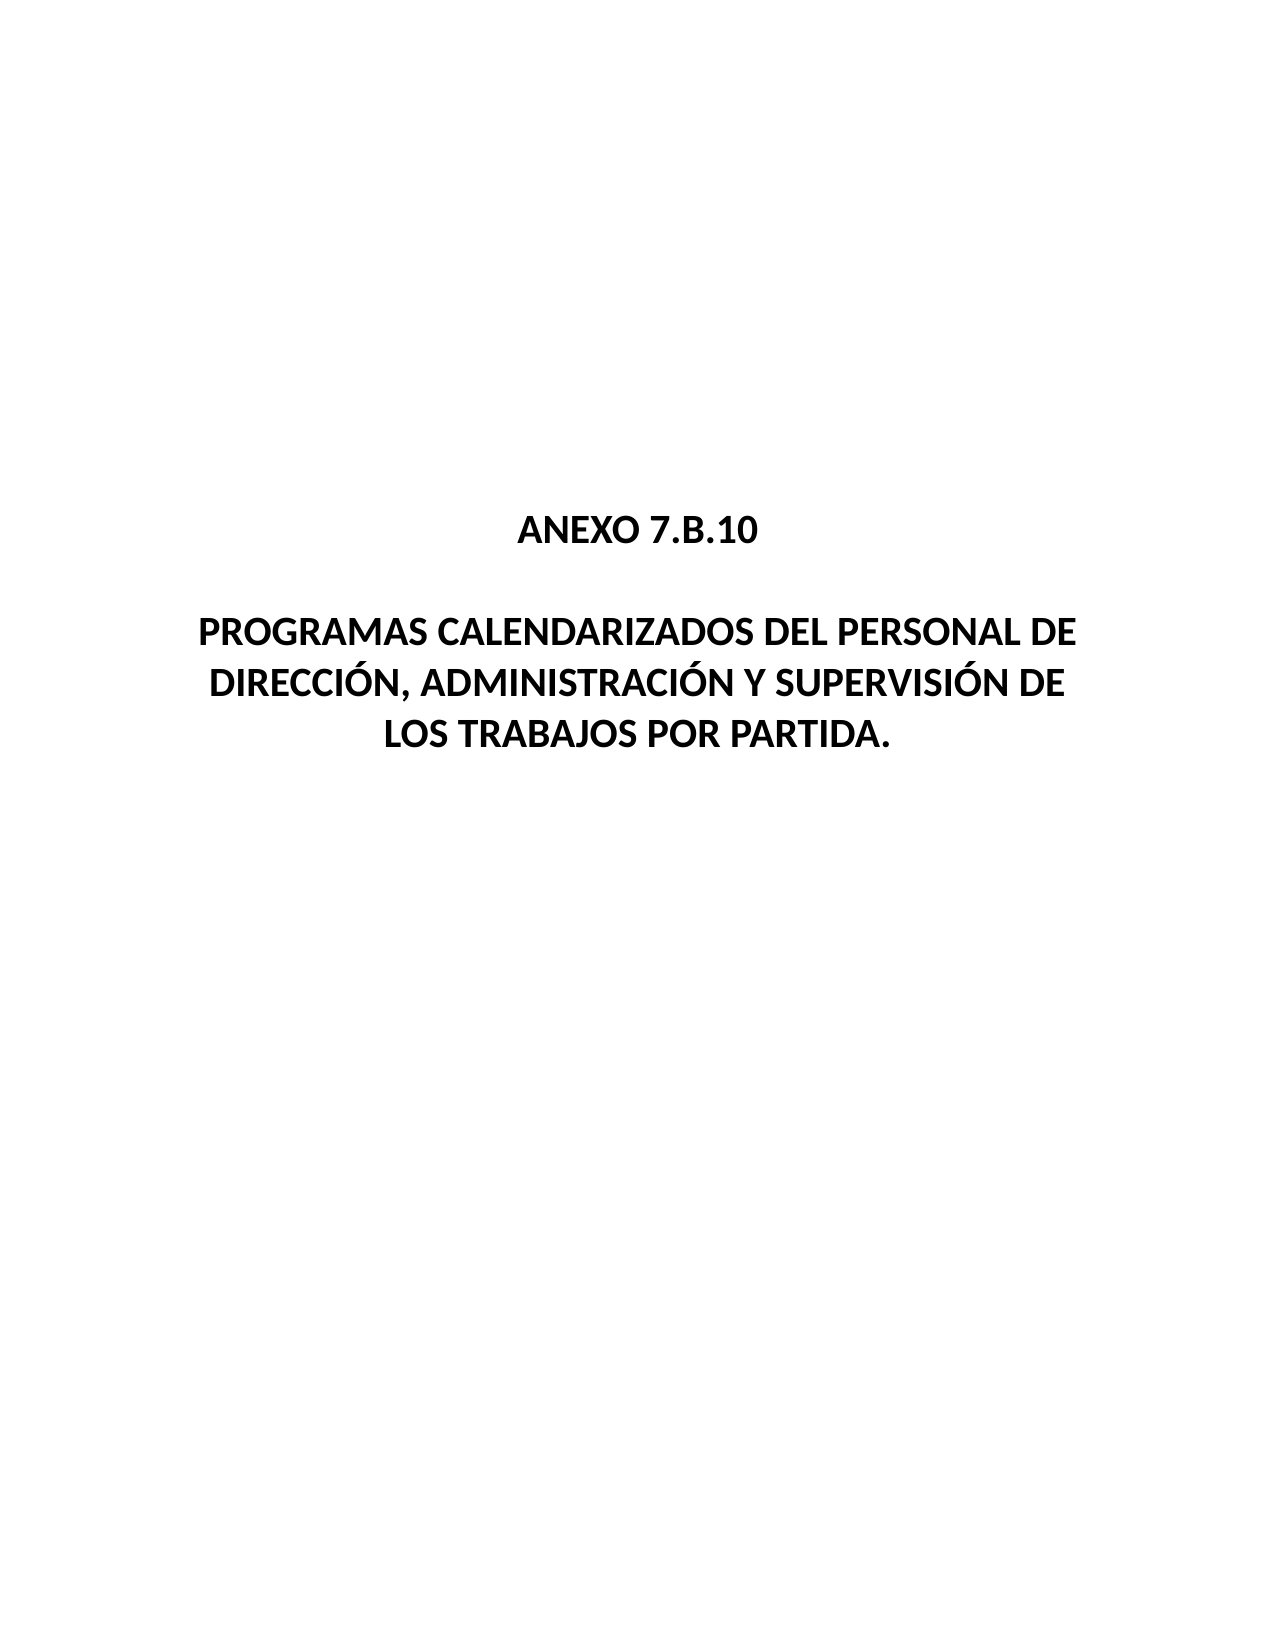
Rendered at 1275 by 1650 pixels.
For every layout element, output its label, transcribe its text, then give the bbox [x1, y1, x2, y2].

subtitle ANEXO 7.B.10 [177, 503, 1098, 554]
text PROGRAMAS CALENDARIZADOS DEL PERSONAL DE DIRECCIÓN, ADMINISTRACIÓN Y SUPERVISIÓN DE LOS TRABAJOS POR PARTIDA. [177, 605, 1098, 758]
